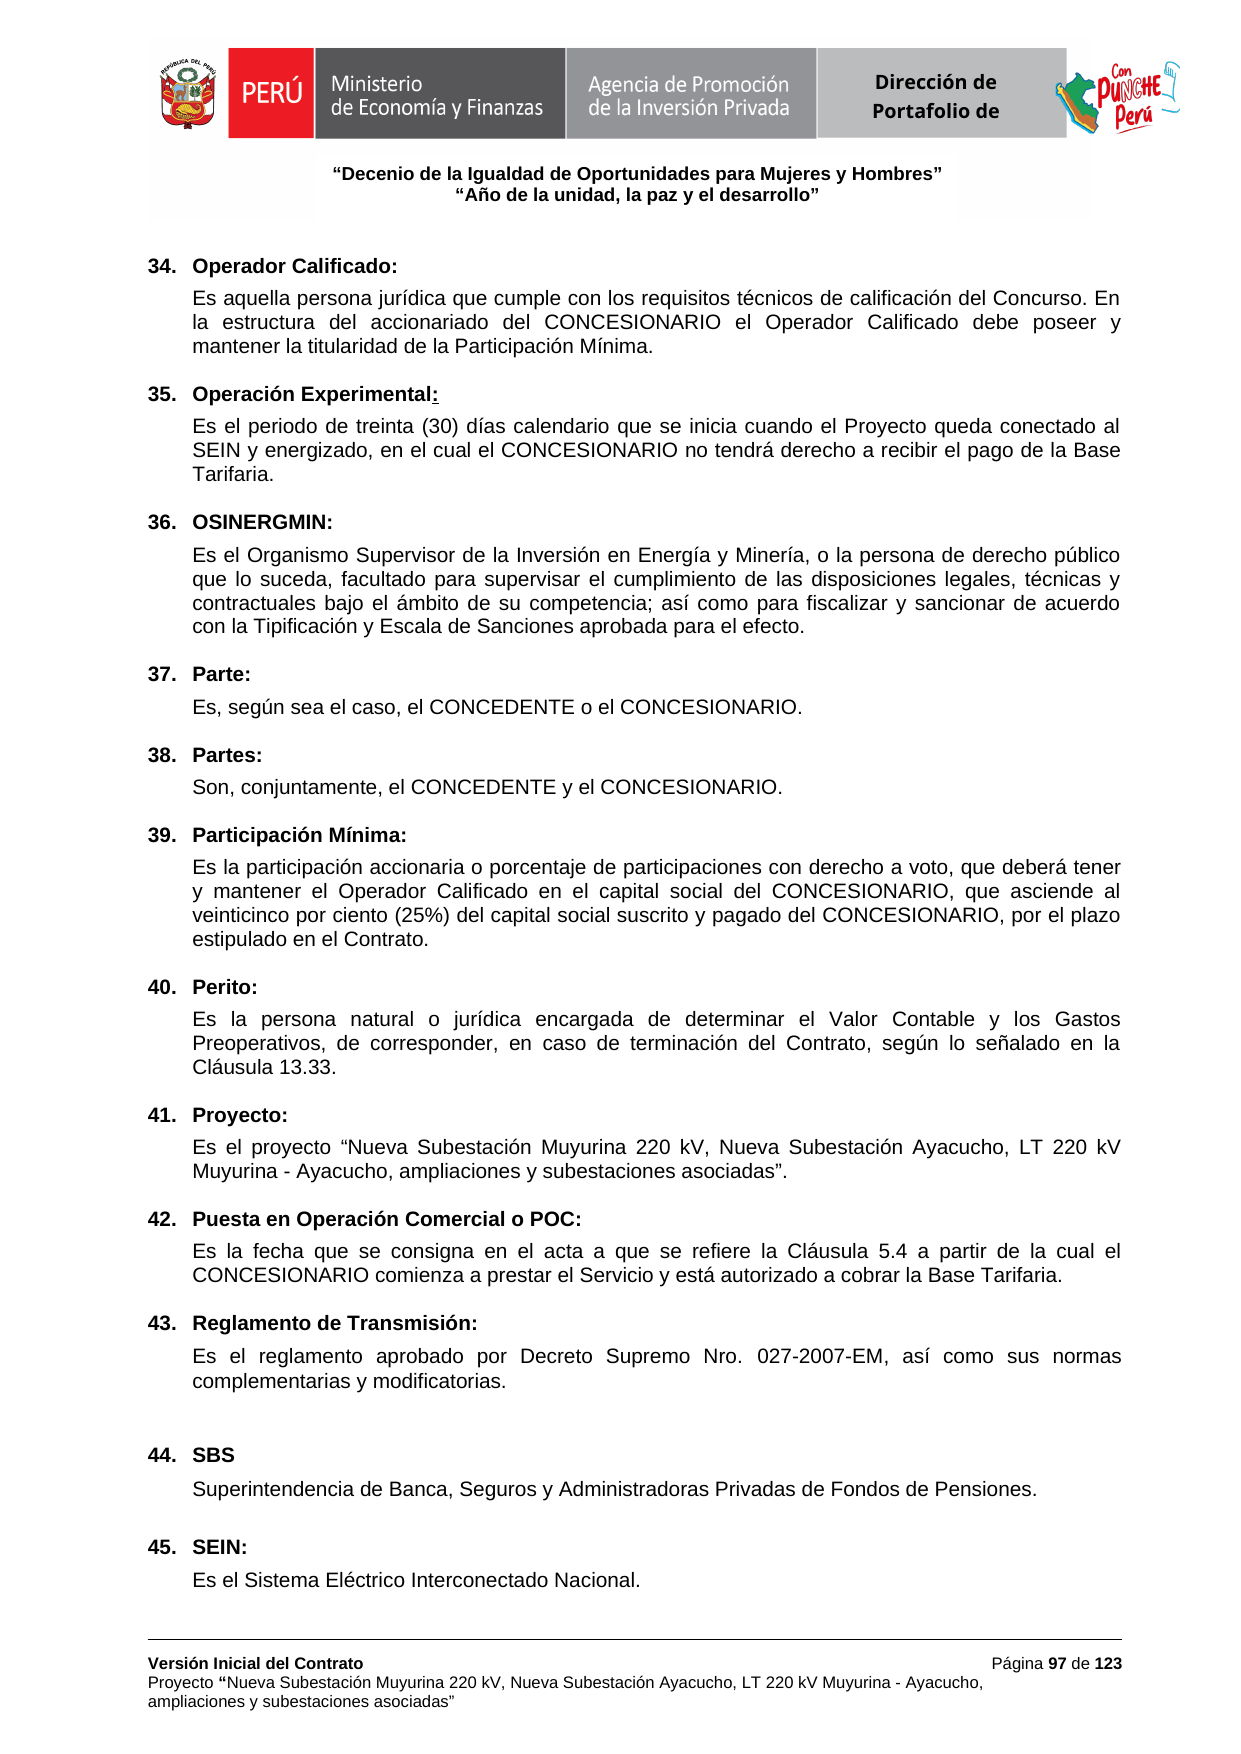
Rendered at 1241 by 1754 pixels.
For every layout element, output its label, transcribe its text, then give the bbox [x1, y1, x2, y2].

list Es el proyecto “Nueva Subestación Muyurina 220 kV, Nueva Subestación Ayacucho, LT 220 kV Muyurina - Ayacucho, ampliaciones y subestaciones asociadas”. [192, 1135, 1122, 1183]
text Es el periodo de treinta (30) días calendario que se inicia cuando el Proyecto queda conectado al SEIN y energizado, en el cual el CONCESIONARIO no tendrá derecho a recibir el pago de la Base Tarifaria. [192, 414, 1122, 486]
list Proyecto: [148, 1103, 1122, 1127]
text Son, conjuntamente, el CONCEDENTE y el CONCESIONARIO. [192, 775, 1122, 799]
text Es el reglamento aprobado por Decreto Supremo Nro. 027-2007-EM, así como sus normas complementarias y modificatorias. [192, 1343, 1122, 1392]
list Operador Calificado: [148, 254, 1122, 278]
list SEIN: [148, 1534, 1122, 1558]
text Es la participación accionaria o porcentaje de participaciones con derecho a voto, que deberá tener y mantener el Operador Calificado en el capital social del CONCESIONARIO, que asciende al veinticinco por ciento (25%) del capital social suscrito y pagado del CONCESIONARIO, por el plazo estipulado en el Contrato. [192, 855, 1122, 951]
list Perito: [148, 975, 1122, 999]
list Partes: [148, 742, 1122, 766]
text Superintendencia de Banca, Seguros y Administradoras Privadas de Fondos de Pensiones. [148, 1476, 1122, 1500]
list Parte: [148, 662, 1122, 686]
text Es la persona natural o jurídica encargada de determinar el Valor Contable y los Gastos Preoperativos, de corresponder, en caso de terminación del Contrato, según lo señalado en la Cláusula 13.33. [192, 1007, 1122, 1079]
text Es, según sea el caso, el CONCEDENTE o el CONCESIONARIO. [192, 694, 1122, 718]
picture [147, 37, 1180, 221]
list OSINERGMIN: [148, 510, 1122, 534]
text Es el Organismo Supervisor de la Inversión en Energía y Minería, o la persona de derecho público que lo suceda, facultado para supervisar el cumplimiento de las disposiciones legales, técnicas y contractuales bajo el ámbito de su competencia; así como para fiscalizar y sancionar de acuerdo con la Tipificación y Escala de Sanciones aprobada para el efecto. [192, 542, 1122, 638]
text Es el Sistema Eléctrico Interconectado Nacional. [192, 1568, 1122, 1592]
list SBS [148, 1443, 1122, 1467]
text Es la fecha que se consigna en el acta a que se refiere la Cláusula 5.4 a partir de la cual el CONCESIONARIO comienza a prestar el Servicio y está autorizado a cobrar la Base Tarifaria. [192, 1239, 1122, 1287]
list Operación Experimental: [148, 382, 1122, 406]
list Puesta en Operación Comercial o POC: [148, 1207, 1122, 1231]
text Es aquella persona jurídica que cumple con los requisitos técnicos de calificación del Concurso. En la estructura del accionariado del CONCESIONARIO el Operador Calificado debe poseer y mantener la titularidad de la Participación Mínima. [192, 286, 1122, 358]
list Participación Mínima: [148, 823, 1122, 847]
list Reglamento de Transmisión: [148, 1311, 1122, 1335]
